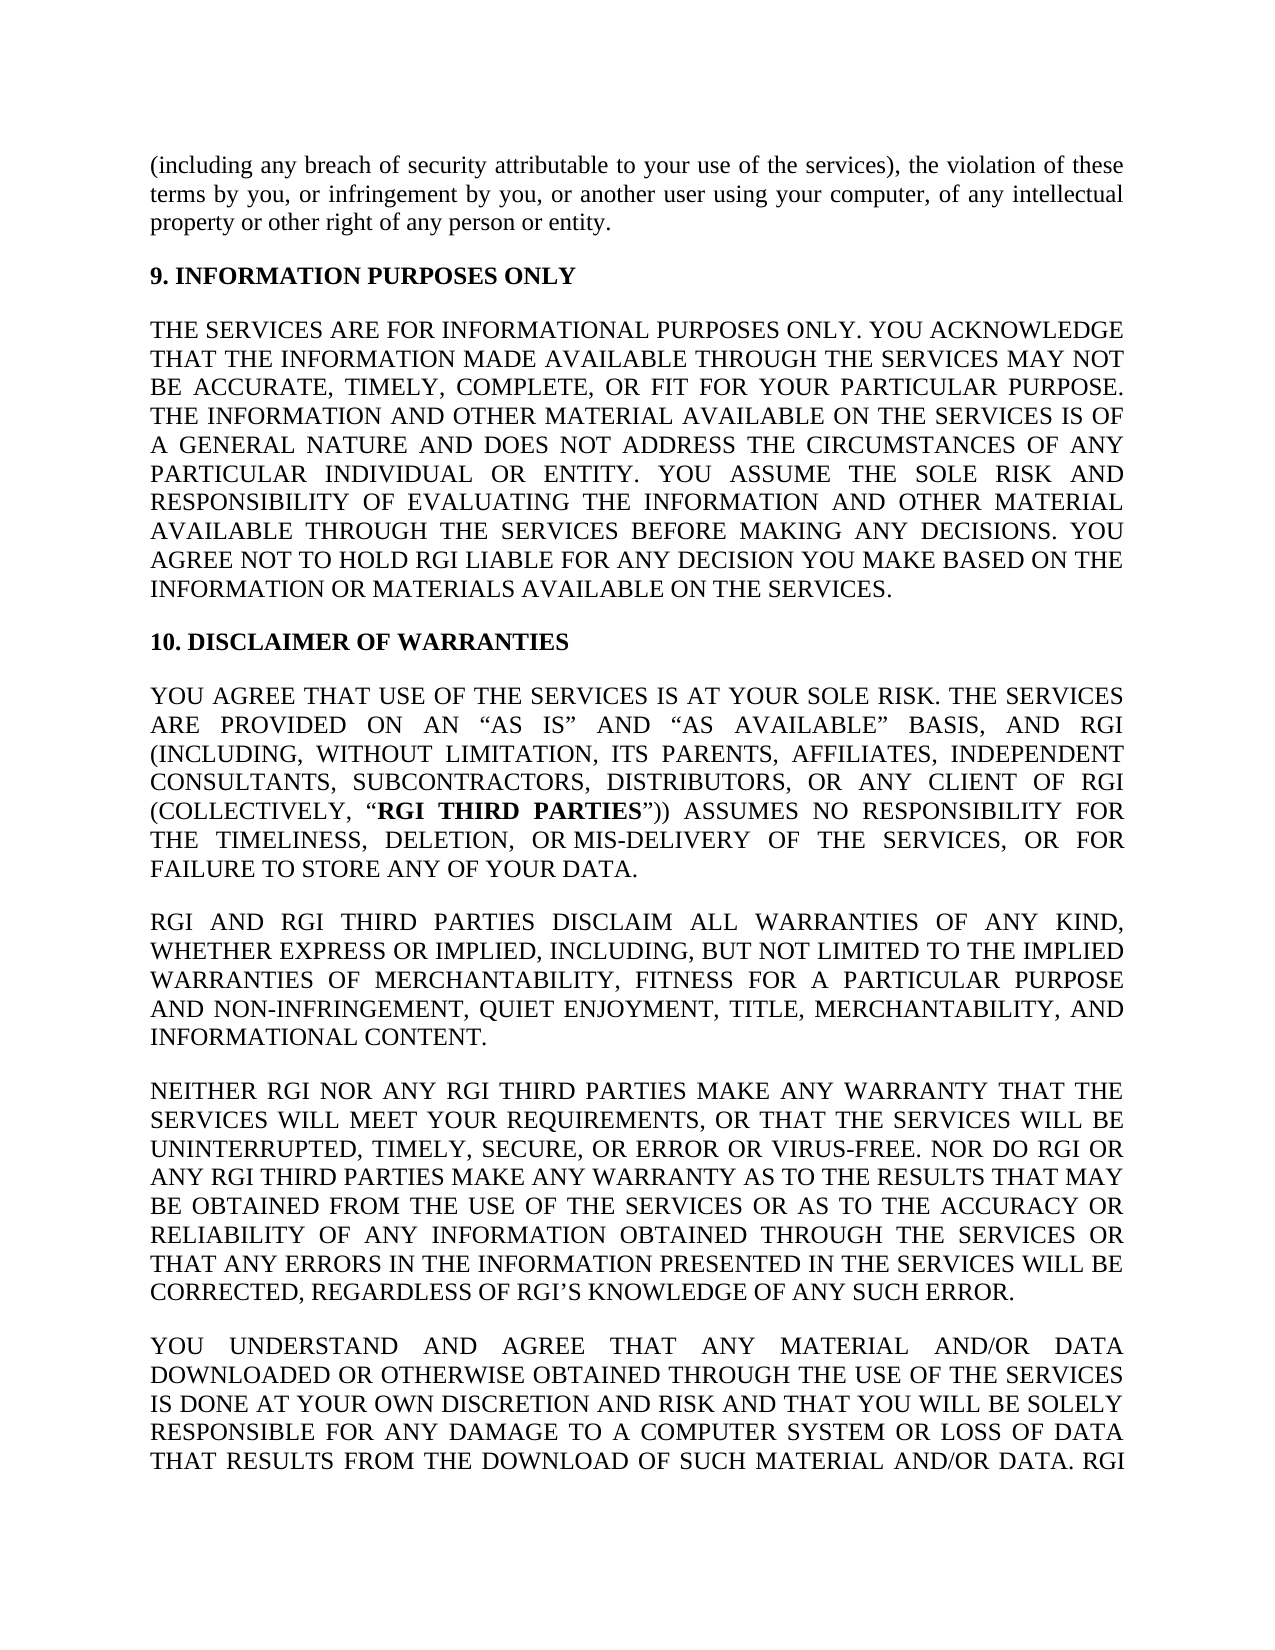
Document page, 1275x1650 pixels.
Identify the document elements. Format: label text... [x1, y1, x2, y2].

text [150, 150, 1125, 236]
text THE SERVICES ARE FOR INFORMATIONAL PURPOSES ONLY. YOU ACKNOWLEDGE THAT THE INFORMATION MADE AVAILABLE THROUGH THE SERVICES MAY NOT BE ACCURATE, TIMELY, COMPLETE, OR FIT FOR YOUR PARTICULAR PURPOSE. THE INFORMATION AND OTHER MATERIAL AVAILABLE ON THE SERVICES IS OF A GENERAL NATURE AND DOES NOT ADDRESS THE CIRCUMSTANCES OF ANY PARTICULAR INDIVIDUAL OR ENTITY. YOU ASSUME THE SOLE RISK AND RESPONSIBILITY OF EVALUATING THE INFORMATION AND OTHER MATERIAL AVAILABLE THROUGH THE SERVICES BEFORE MAKING ANY DECISIONS. YOU AGREE NOT TO HOLD RGI LIABLE FOR ANY DECISION YOU MAKE BASED ON THE INFORMATION OR MATERIALS AVAILABLE ON THE SERVICES. [150, 315, 1125, 602]
text RGI AND RGI THIRD PARTIES DISCLAIM ALL WARRANTIES OF ANY KIND, WHETHER EXPRESS OR IMPLIED, INCLUDING, BUT NOT LIMITED TO THE IMPLIED WARRANTIES OF MERCHANTABILITY, FITNESS FOR A PARTICULAR PURPOSE AND NON-INFRINGEMENT, QUIET ENJOYMENT, TITLE, MERCHANTABILITY, AND INFORMATIONAL CONTENT. [150, 907, 1125, 1051]
text 9. INFORMATION PURPOSES ONLY [150, 261, 1125, 290]
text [150, 1331, 1125, 1475]
text YOU AGREE THAT USE OF THE SERVICES IS AT YOUR SOLE RISK. THE SERVICES ARE PROVIDED ON AN “AS IS” AND “AS AVAILABLE” BASIS, AND RGI (INCLUDING, WITHOUT LIMITATION, ITS PARENTS, AFFILIATES, INDEPENDENT CONSULTANTS, SUBCONTRACTORS, DISTRIBUTORS, OR ANY CLIENT OF RGI (COLLECTIVELY, “RGI THIRD PARTIES”)) ASSUMES NO RESPONSIBILITY FOR THE TIMELINESS, DELETION, OR MIS-DELIVERY OF THE SERVICES, OR FOR FAILURE TO STORE ANY OF YOUR DATA. [150, 681, 1125, 882]
text 10. DISCLAIMER OF WARRANTIES [150, 627, 1125, 656]
text NEITHER RGI NOR ANY RGI THIRD PARTIES MAKE ANY WARRANTY THAT THE SERVICES WILL MEET YOUR REQUIREMENTS, OR THAT THE SERVICES WILL BE UNINTERRUPTED, TIMELY, SECURE, OR ERROR OR VIRUS-FREE. NOR DO RGI OR ANY RGI THIRD PARTIES MAKE ANY WARRANTY AS TO THE RESULTS THAT MAY BE OBTAINED FROM THE USE OF THE SERVICES OR AS TO THE ACCURACY OR RELIABILITY OF ANY INFORMATION OBTAINED THROUGH THE SERVICES OR THAT ANY ERRORS IN THE INFORMATION PRESENTED IN THE SERVICES WILL BE CORRECTED, REGARDLESS OF RGI’S KNOWLEDGE OF ANY SUCH ERROR. [150, 1076, 1125, 1306]
